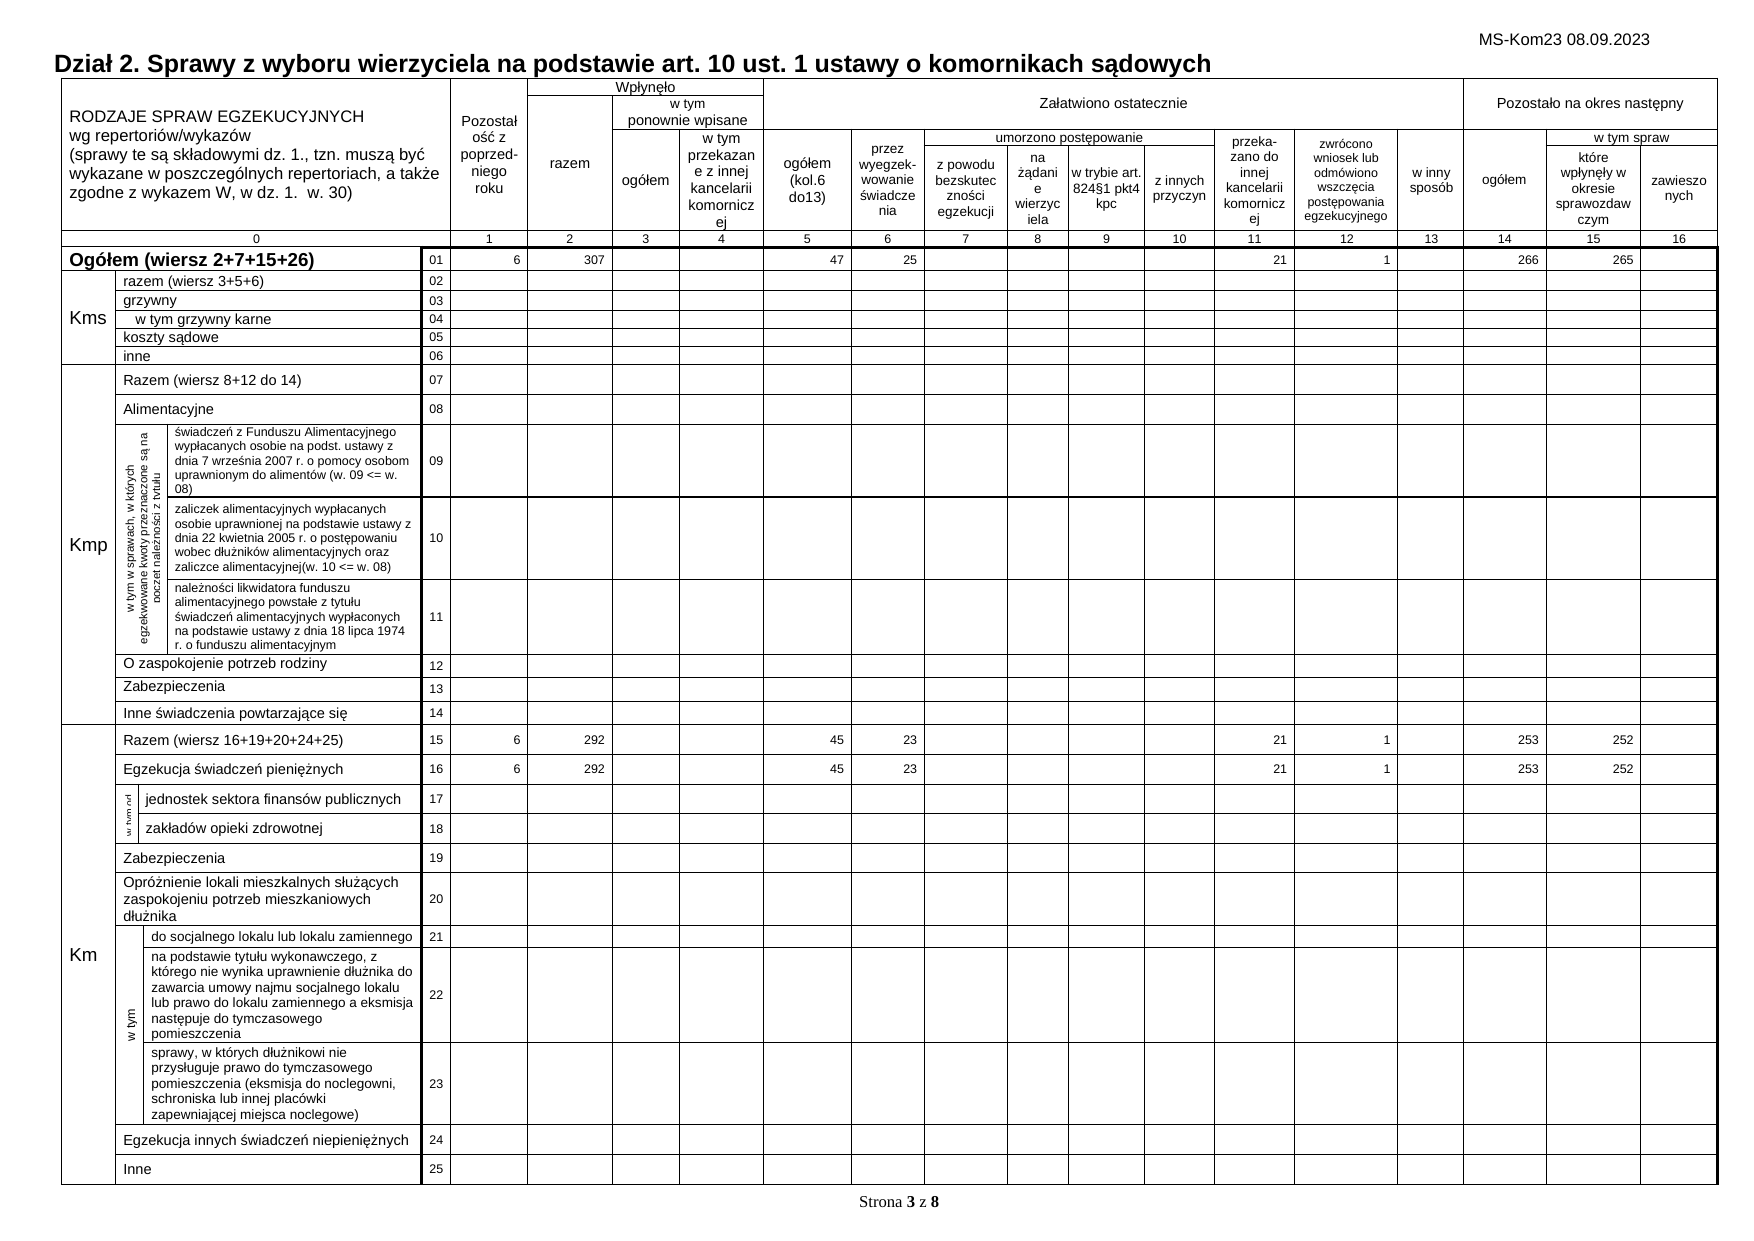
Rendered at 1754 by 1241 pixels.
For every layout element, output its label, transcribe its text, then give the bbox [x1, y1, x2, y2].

table_cell 47 [764, 249, 851, 270]
table_cell [925, 725, 1007, 754]
table_cell [1295, 347, 1397, 364]
table_cell koszty sądowe [116, 329, 420, 346]
table_cell [680, 580, 763, 653]
table_cell [1215, 1155, 1294, 1183]
table_cell [680, 425, 763, 496]
table_cell [1069, 347, 1144, 364]
table_cell 6 [451, 755, 527, 783]
table_cell [1547, 1043, 1640, 1124]
table_cell 6 [451, 725, 527, 754]
table_cell [1398, 873, 1463, 925]
table_cell [680, 755, 763, 783]
table_cell [1547, 580, 1640, 653]
table_header Pozostałość z poprzedniego roku [451, 79, 527, 230]
table_cell 02 [423, 271, 450, 290]
table_cell [1398, 755, 1463, 783]
table_cell [1464, 1155, 1546, 1183]
table_cell [451, 844, 527, 872]
table_cell Razem (wiersz 16+19+20+24+25) [116, 725, 420, 754]
table_cell Km [62, 725, 115, 1183]
table_cell 05 [423, 329, 450, 346]
table_cell [451, 425, 527, 496]
table_cell [764, 873, 851, 925]
table_cell 307 [528, 249, 612, 270]
table_cell 1 [1295, 249, 1397, 270]
table_cell [680, 725, 763, 754]
table_cell [1008, 678, 1068, 701]
table_cell [1641, 926, 1716, 947]
table_cell [1464, 425, 1546, 496]
table_cell [1295, 580, 1397, 653]
table_cell [1008, 1155, 1068, 1183]
table_cell [1295, 425, 1397, 496]
table_cell [1069, 271, 1144, 290]
table_cell zawieszonych [1641, 146, 1717, 230]
table_cell [925, 291, 1007, 310]
table_cell [1295, 271, 1397, 290]
table_cell [925, 844, 1007, 872]
table_cell [613, 271, 679, 290]
table_cell [852, 814, 924, 843]
table_cell [1464, 329, 1546, 346]
table_cell [613, 498, 679, 578]
table_cell 10 [1145, 231, 1214, 246]
table_cell [613, 1155, 679, 1183]
table_cell [1547, 425, 1640, 496]
table_cell [1008, 844, 1068, 872]
table_cell 253 [1464, 755, 1546, 783]
table_cell Zabezpieczenia [116, 844, 420, 872]
table_cell [925, 678, 1007, 701]
table_cell [1547, 873, 1640, 925]
table_cell 21 [1215, 725, 1294, 754]
table_cell [764, 1125, 851, 1154]
table_cell [1547, 814, 1640, 843]
table_cell [680, 1043, 763, 1124]
table_cell [528, 678, 612, 701]
table_cell 09 [423, 425, 450, 496]
table_cell [852, 498, 924, 578]
table_cell [680, 347, 763, 364]
table_cell [1464, 655, 1546, 677]
table_cell [1398, 271, 1463, 290]
table_cell [1547, 395, 1640, 423]
table_cell [451, 873, 527, 925]
table_cell [1215, 365, 1294, 394]
table_cell [1547, 498, 1640, 578]
table_cell [852, 347, 924, 364]
table_cell [764, 702, 851, 724]
table_cell [613, 580, 679, 653]
table_cell [1215, 948, 1294, 1042]
table_cell [764, 678, 851, 701]
table_cell 4 [680, 231, 763, 246]
table_cell zaliczek alimentacyjnych wypłacanych osobie uprawnionej na podstawie ustawy z dnia 22 kwietnia 2005 r. o postępowaniu wobec dłużników alimentacyjnych oraz zaliczce alimentacyjnej(w. 10 <= w. 08) [168, 498, 420, 578]
table_cell [1641, 271, 1716, 290]
table_cell [925, 311, 1007, 327]
table_cell [451, 1155, 527, 1183]
table_cell [451, 395, 527, 423]
table_cell [1008, 814, 1068, 843]
table_cell [680, 365, 763, 394]
table_cell [1215, 702, 1294, 724]
table_cell [852, 702, 924, 724]
table_cell [1069, 580, 1144, 653]
table_cell [680, 311, 763, 327]
table_cell 25 [423, 1155, 450, 1183]
table_cell [1641, 948, 1716, 1042]
table_cell [1295, 844, 1397, 872]
table_cell [1398, 291, 1463, 310]
table_cell [1641, 329, 1716, 346]
table_cell 15 [423, 725, 450, 754]
table_cell [528, 814, 612, 843]
table_cell [680, 814, 763, 843]
table_cell [451, 580, 527, 653]
table_cell [1145, 702, 1214, 724]
table_cell [1295, 1155, 1397, 1183]
table_cell z powodu bezskuteczności egzekucji [925, 146, 1007, 230]
table_cell 6 [451, 249, 527, 270]
table_cell [1641, 755, 1716, 783]
table_cell [613, 347, 679, 364]
table_cell Kms [62, 271, 115, 364]
table_cell [852, 580, 924, 653]
table_cell [1145, 271, 1214, 290]
table_cell [925, 948, 1007, 1042]
table_cell [764, 1155, 851, 1183]
table_cell [1641, 395, 1716, 423]
table_cell O zaspokojenie potrzeb rodziny [116, 655, 420, 677]
table_cell [1008, 249, 1068, 270]
table_cell [528, 347, 612, 364]
table_cell [764, 926, 851, 947]
table_cell [764, 271, 851, 290]
table_cell w trybie art. 824§1 pkt4 kpc [1069, 146, 1144, 230]
table_cell [1145, 655, 1214, 677]
table_cell [1295, 702, 1397, 724]
table_cell [1069, 873, 1144, 925]
table_cell [1008, 873, 1068, 925]
table_cell [1641, 311, 1716, 327]
table_cell [1641, 725, 1716, 754]
table_cell 292 [528, 755, 612, 783]
table_cell umorzono postępowanie [925, 130, 1214, 145]
table_cell [680, 249, 763, 270]
table_cell [1641, 249, 1716, 270]
table_cell [1215, 580, 1294, 653]
table_cell Ogółem (wiersz 2+7+15+26) [62, 247, 420, 270]
table_cell 17 [423, 785, 450, 813]
table_cell w tym grzywny karne [116, 311, 420, 327]
table_cell [528, 655, 612, 677]
table_cell 265 [1547, 249, 1640, 270]
table_cell [1145, 926, 1214, 947]
table_cell [1145, 395, 1214, 423]
table_cell [613, 814, 679, 843]
table_cell [1547, 678, 1640, 701]
table_cell [1641, 347, 1716, 364]
table_cell [925, 347, 1007, 364]
table_cell w inny sposób [1398, 130, 1463, 230]
table_cell [613, 395, 679, 423]
table_cell 23 [423, 1043, 450, 1124]
table_cell [1464, 678, 1546, 701]
table_cell w tym spraw [1547, 130, 1717, 145]
table_cell [1641, 814, 1716, 843]
table_cell [1145, 785, 1214, 813]
table_cell [613, 678, 679, 701]
table_cell [1641, 1155, 1716, 1183]
table_cell [1464, 873, 1546, 925]
table_cell [925, 271, 1007, 290]
table_cell [1547, 291, 1640, 310]
table_cell 2 [528, 231, 612, 246]
table_cell 45 [764, 755, 851, 783]
table_cell 3 [613, 231, 679, 246]
table_cell [1145, 844, 1214, 872]
table_cell [1145, 425, 1214, 496]
table_cell w tym w sprawach, w których egzekwowane kwoty przeznaczone są na poczet należności z tytułu [116, 425, 167, 653]
table_cell 21 [1215, 249, 1294, 270]
table_cell Razem (wiersz 8+12 do 14) [116, 365, 420, 394]
table_cell [1215, 844, 1294, 872]
table_cell [1398, 1125, 1463, 1154]
table_cell [1398, 311, 1463, 327]
table_cell [451, 365, 527, 394]
table_cell [1069, 1155, 1144, 1183]
table_cell [1145, 311, 1214, 327]
table_cell [925, 873, 1007, 925]
subtitle Dział 2. Sprawy z wyboru wierzyciela na podstawie art. 10 ust. 1 ustawy o komornikach sądowych [54, 49, 1650, 77]
table_cell [1145, 249, 1214, 270]
table_cell [764, 948, 851, 1042]
table_cell [613, 926, 679, 947]
table_cell [1547, 702, 1640, 724]
table_cell [680, 702, 763, 724]
table_cell [1145, 725, 1214, 754]
table_cell [1008, 580, 1068, 653]
table_header Załatwiono ostatecznie [764, 79, 1463, 128]
table_cell [1398, 702, 1463, 724]
table_cell [1069, 395, 1144, 423]
table_cell [1069, 1043, 1144, 1124]
table_cell [1464, 1043, 1546, 1124]
table_cell [1641, 1125, 1716, 1154]
table_cell Egzekucja innych świadczeń niepieniężnych [116, 1125, 420, 1154]
table_cell [1008, 271, 1068, 290]
table_cell [1547, 1155, 1640, 1183]
table_cell [1008, 948, 1068, 1042]
table_cell [1215, 678, 1294, 701]
table_cell [1641, 1043, 1716, 1124]
table_cell [1398, 1043, 1463, 1124]
table_cell [1145, 498, 1214, 578]
table_cell [1215, 873, 1294, 925]
table_cell [1295, 329, 1397, 346]
table_cell [680, 873, 763, 925]
table_cell [1641, 873, 1716, 925]
table_cell [451, 498, 527, 578]
table_cell 7 [925, 231, 1007, 246]
table_cell [925, 1043, 1007, 1124]
table_cell [925, 395, 1007, 423]
table_cell [680, 926, 763, 947]
table_cell [1069, 311, 1144, 327]
table_cell [925, 814, 1007, 843]
table_cell [852, 1043, 924, 1124]
table_cell [451, 814, 527, 843]
table_cell [764, 291, 851, 310]
table_cell 23 [852, 725, 924, 754]
table_cell [451, 271, 527, 290]
table_cell [1145, 365, 1214, 394]
table_cell [925, 655, 1007, 677]
table_cell [1295, 395, 1397, 423]
table_cell [680, 948, 763, 1042]
table_cell [1641, 365, 1716, 394]
table_cell 253 [1464, 725, 1546, 754]
table_cell [451, 329, 527, 346]
table_cell [1464, 395, 1546, 423]
table_cell [852, 655, 924, 677]
table_cell [764, 1043, 851, 1124]
table_cell [1641, 580, 1716, 653]
table_cell [1008, 365, 1068, 394]
table_cell [1295, 814, 1397, 843]
table_cell 1 [1295, 755, 1397, 783]
table_cell [1215, 347, 1294, 364]
table_cell [1547, 785, 1640, 813]
table_cell [925, 926, 1007, 947]
table_cell [528, 926, 612, 947]
table_cell [613, 725, 679, 754]
table_cell 14 [423, 702, 450, 724]
table_cell [1145, 678, 1214, 701]
table_cell [1398, 365, 1463, 394]
table_cell [1641, 498, 1716, 578]
table_cell [451, 311, 527, 327]
table_cell [764, 425, 851, 496]
table_cell [1464, 948, 1546, 1042]
table_cell [1069, 249, 1144, 270]
table_cell [1547, 271, 1640, 290]
table_cell 252 [1547, 725, 1640, 754]
table_cell [1145, 291, 1214, 310]
table_cell [852, 329, 924, 346]
table_cell [613, 291, 679, 310]
table_cell [764, 814, 851, 843]
table_cell [1069, 948, 1144, 1042]
table_cell [764, 347, 851, 364]
table_cell [451, 785, 527, 813]
table_cell 292 [528, 725, 612, 754]
table_cell [1215, 498, 1294, 578]
table_cell 25 [852, 249, 924, 270]
table_cell [852, 948, 924, 1042]
table_cell [925, 249, 1007, 270]
table_cell należności likwidatora funduszu alimentacyjnego powstałe z tytułu świadczeń alimentacyjnych wypłaconych na podstawie ustawy z dnia 18 lipca 1974 r. o funduszu alimentacyjnym [168, 580, 420, 653]
table_cell [451, 1043, 527, 1124]
table_cell [1295, 1125, 1397, 1154]
table_cell [1464, 365, 1546, 394]
table_cell [1145, 948, 1214, 1042]
table_cell 22 [423, 948, 450, 1042]
table_cell 13 [1398, 231, 1463, 246]
table_cell [1295, 948, 1397, 1042]
table_cell [1295, 785, 1397, 813]
table_cell świadczeń z Funduszu Alimentacyjnego wypłacanych osobie na podst. ustawy z dnia 7 września 2007 r. o pomocy osobom uprawnionym do alimentów (w. 09 <= w. 08) [168, 425, 420, 496]
table_cell [1398, 347, 1463, 364]
table_cell 16 [423, 755, 450, 783]
table_cell [764, 498, 851, 578]
table_cell [1008, 1043, 1068, 1124]
table_cell [1215, 655, 1294, 677]
table_cell [1547, 347, 1640, 364]
table_cell [1398, 1155, 1463, 1183]
table_cell ogółem [1464, 130, 1546, 230]
table_cell [1641, 425, 1716, 496]
table_cell [1464, 926, 1546, 947]
table_cell [1069, 1125, 1144, 1154]
table_cell zwrócono wniosek lub odmówiono wszczęcia postępowania egzekucyjnego [1295, 130, 1397, 230]
table_cell [1069, 655, 1144, 677]
table_cell [613, 948, 679, 1042]
table_cell [528, 1125, 612, 1154]
table_cell [1398, 580, 1463, 653]
table_cell [852, 291, 924, 310]
table_cell [1069, 329, 1144, 346]
table_cell 14 [1464, 231, 1546, 246]
table_cell [1547, 1125, 1640, 1154]
table_cell [613, 755, 679, 783]
table_cell [1641, 785, 1716, 813]
table_cell [451, 926, 527, 947]
table_cell Kmp [62, 365, 115, 724]
table_cell [1398, 329, 1463, 346]
table_cell [613, 311, 679, 327]
table_cell 10 [423, 498, 450, 578]
table_cell [925, 1155, 1007, 1183]
table_cell [1464, 844, 1546, 872]
table_cell 11 [423, 580, 450, 653]
table_cell [1008, 655, 1068, 677]
table_cell [852, 1125, 924, 1154]
table_cell [528, 1155, 612, 1183]
table_cell 03 [423, 291, 450, 310]
table_cell [1215, 926, 1294, 947]
table_header Pozostało na okres następny [1464, 79, 1717, 128]
table_cell sprawy, w których dłużnikowi nie przysługuje prawo do tymczasowego pomieszczenia (eksmisja do noclegowni, schroniska lub innej placówki zapewniającej miejsca noclegowe) [144, 1043, 420, 1124]
table_cell [1069, 926, 1144, 947]
table_cell [852, 271, 924, 290]
table_cell [1295, 1043, 1397, 1124]
table_cell [680, 678, 763, 701]
table_cell [1069, 678, 1144, 701]
table_cell [1008, 291, 1068, 310]
table_cell [1547, 948, 1640, 1042]
table_cell [764, 655, 851, 677]
table_cell [1145, 755, 1214, 783]
table_cell [528, 498, 612, 578]
table_cell na podstawie tytułu wykonawczego, z którego nie wynika uprawnienie dłużnika do zawarcia umowy najmu socjalnego lokalu lub prawo do lokalu zamiennego a eksmisja następuje do tymczasowego pomieszczenia [144, 948, 420, 1042]
table_cell [613, 844, 679, 872]
table_cell [680, 271, 763, 290]
table_cell [1547, 655, 1640, 677]
table_cell [1547, 926, 1640, 947]
table_cell [1215, 1125, 1294, 1154]
table_cell [1641, 291, 1716, 310]
table_cell w tym przekazane z innej kancelarii komorniczej [680, 130, 763, 230]
table_cell [1008, 1125, 1068, 1154]
table_cell z innych przyczyn [1145, 146, 1214, 230]
table_cell [1145, 873, 1214, 925]
table_cell [451, 291, 527, 310]
table_cell [1145, 347, 1214, 364]
table_cell [1398, 948, 1463, 1042]
table_cell 08 [423, 395, 450, 423]
table_cell [1069, 425, 1144, 496]
table_cell [1008, 329, 1068, 346]
table_cell [1145, 329, 1214, 346]
table_cell 07 [423, 365, 450, 394]
table_cell [852, 365, 924, 394]
table_cell [764, 844, 851, 872]
table_cell [1464, 271, 1546, 290]
table_cell ogółem (kol.6 do13) [764, 130, 851, 230]
table_cell [528, 271, 612, 290]
table_cell [613, 249, 679, 270]
table_cell [925, 425, 1007, 496]
table_cell [1008, 755, 1068, 783]
table_cell [680, 655, 763, 677]
table_cell [1464, 291, 1546, 310]
table_cell [680, 1125, 763, 1154]
table_cell 1 [1295, 725, 1397, 754]
table_cell [1641, 844, 1716, 872]
table_cell [451, 347, 527, 364]
table_cell [764, 311, 851, 327]
table_cell [1215, 271, 1294, 290]
table_cell 6 [852, 231, 924, 246]
table_cell [1069, 702, 1144, 724]
table_cell inne [116, 347, 420, 364]
table_cell [1641, 678, 1716, 701]
table_cell 8 [1008, 231, 1068, 246]
table_cell 24 [423, 1125, 450, 1154]
table_cell [1215, 785, 1294, 813]
table_cell 266 [1464, 249, 1546, 270]
table_cell 12 [1295, 231, 1397, 246]
table_cell przekazano do innej kancelarii komorniczej [1215, 130, 1294, 230]
table_cell w tym [116, 926, 143, 1124]
table_cell [1464, 347, 1546, 364]
table_cell [852, 678, 924, 701]
table_cell [528, 844, 612, 872]
table_cell w tym ponownie wpisane [613, 96, 763, 128]
table_cell Inne świadczenia powtarzające się [116, 702, 420, 724]
table_cell [1547, 365, 1640, 394]
table_cell [1464, 1125, 1546, 1154]
table_cell [1398, 926, 1463, 947]
table_header Wpłynęło [528, 79, 763, 95]
table_cell 21 [1215, 755, 1294, 783]
table_cell [764, 395, 851, 423]
table_cell [680, 785, 763, 813]
table_cell [528, 365, 612, 394]
table_cell zakładów opieki zdrowotnej [139, 814, 420, 843]
table_cell [1398, 498, 1463, 578]
table_cell [764, 329, 851, 346]
table_cell 04 [423, 311, 450, 327]
table_cell [1295, 291, 1397, 310]
table_cell [764, 365, 851, 394]
table_cell [852, 1155, 924, 1183]
table_cell [528, 395, 612, 423]
table_cell [1215, 814, 1294, 843]
table_cell 18 [423, 814, 450, 843]
table_cell [1145, 580, 1214, 653]
table_cell [1398, 725, 1463, 754]
table_cell Egzekucja świadczeń pieniężnych [116, 755, 420, 783]
table_cell [1295, 873, 1397, 925]
table_cell [925, 329, 1007, 346]
table_cell [451, 1125, 527, 1154]
table_cell 19 [423, 844, 450, 872]
table_cell [680, 291, 763, 310]
table_cell 5 [764, 231, 851, 246]
table_cell [1215, 425, 1294, 496]
table_cell [1008, 725, 1068, 754]
table_cell [451, 702, 527, 724]
table_cell [764, 785, 851, 813]
table_cell [1547, 844, 1640, 872]
table_cell [1145, 1155, 1214, 1183]
table_cell [1145, 1043, 1214, 1124]
table_cell [925, 1125, 1007, 1154]
table_cell [613, 329, 679, 346]
table_cell [925, 785, 1007, 813]
table_cell [1295, 678, 1397, 701]
table_cell [451, 948, 527, 1042]
table_cell [852, 395, 924, 423]
table_cell [1069, 291, 1144, 310]
table_cell [925, 365, 1007, 394]
table_cell [528, 702, 612, 724]
table_cell [613, 1043, 679, 1124]
table_cell [1215, 291, 1294, 310]
table_cell Zabezpieczenia [116, 678, 420, 701]
table_cell [1295, 311, 1397, 327]
table_cell Opróżnienie lokali mieszkalnych służących zaspokojeniu potrzeb mieszkaniowych dłużnika [116, 873, 420, 925]
table_cell [925, 702, 1007, 724]
table_cell Inne [116, 1155, 420, 1183]
table_cell ogółem [613, 130, 679, 230]
table_cell [613, 702, 679, 724]
table_cell 20 [423, 873, 450, 925]
table_cell [1069, 785, 1144, 813]
table_cell [1008, 702, 1068, 724]
table_cell [1145, 814, 1214, 843]
table_cell [1398, 655, 1463, 677]
table_cell [1641, 655, 1716, 677]
table_cell [1069, 814, 1144, 843]
table_cell jednostek sektora finansów publicznych [139, 785, 420, 813]
table_cell [1008, 347, 1068, 364]
table_cell [1464, 580, 1546, 653]
table_cell [613, 655, 679, 677]
table_header RODZAJE SPRAW EGZEKUCYJNYCH wg repertoriów/wykazów (sprawy te są składowymi dz. 1., tzn. muszą być wykazane w poszczególnych repertoriach, a także zgodne z wykazem W, w dz. 1. w. 30) [62, 79, 450, 230]
table_cell [764, 580, 851, 653]
table_cell [1008, 395, 1068, 423]
table_cell [1464, 702, 1546, 724]
table_cell [528, 291, 612, 310]
table_cell [528, 785, 612, 813]
table_cell które wpłynęły w okresie sprawozdawczym [1547, 146, 1640, 230]
table_cell [528, 948, 612, 1042]
table_cell [1008, 785, 1068, 813]
table_cell [1641, 702, 1716, 724]
table_cell 15 [1547, 231, 1640, 246]
table_cell [1215, 395, 1294, 423]
table_cell Alimentacyjne [116, 395, 420, 423]
table_cell [925, 580, 1007, 653]
table_cell [1295, 926, 1397, 947]
table_cell [1464, 311, 1546, 327]
table_cell [1547, 329, 1640, 346]
table_cell 12 [423, 655, 450, 677]
table_cell [925, 498, 1007, 578]
table_cell [1145, 1125, 1214, 1154]
table_cell [852, 425, 924, 496]
table_cell [1398, 785, 1463, 813]
table_cell [1398, 678, 1463, 701]
table_cell [1069, 365, 1144, 394]
table_cell [1069, 725, 1144, 754]
table_cell [1215, 329, 1294, 346]
table_cell [1069, 498, 1144, 578]
table_cell [1398, 844, 1463, 872]
table_cell [528, 580, 612, 653]
table_cell 9 [1069, 231, 1144, 246]
table_cell 16 [1641, 231, 1717, 246]
table_cell na żądanie wierzyciela [1008, 146, 1068, 230]
table_cell [1464, 814, 1546, 843]
table_cell 0 [62, 231, 450, 246]
table_cell [451, 678, 527, 701]
table_cell [528, 311, 612, 327]
table_cell [680, 395, 763, 423]
table_cell 45 [764, 725, 851, 754]
table_cell 252 [1547, 755, 1640, 783]
table_cell [1398, 249, 1463, 270]
table_cell 21 [423, 926, 450, 947]
table_cell [852, 926, 924, 947]
table_cell [852, 873, 924, 925]
table_cell grzywny [116, 291, 420, 310]
table_cell razem (wiersz 3+5+6) [116, 271, 420, 290]
table_cell [680, 329, 763, 346]
table_cell [1464, 785, 1546, 813]
table_cell [1398, 814, 1463, 843]
table_cell 11 [1215, 231, 1294, 246]
table_cell [613, 425, 679, 496]
table_cell [528, 329, 612, 346]
table_cell [1295, 365, 1397, 394]
table_cell razem [528, 96, 612, 230]
table_cell 23 [852, 755, 924, 783]
table_cell [1008, 926, 1068, 947]
table_cell 13 [423, 678, 450, 701]
table_cell [925, 755, 1007, 783]
table_cell [1464, 498, 1546, 578]
table_cell [852, 844, 924, 872]
table_cell w tym od [116, 785, 138, 843]
table_cell 06 [423, 347, 450, 364]
table_cell [852, 785, 924, 813]
table_cell [613, 1125, 679, 1154]
table_cell [680, 1155, 763, 1183]
table_cell [1069, 755, 1144, 783]
table_cell [613, 785, 679, 813]
table_cell [1295, 655, 1397, 677]
table_cell [1008, 311, 1068, 327]
table_cell [451, 655, 527, 677]
table_cell [852, 311, 924, 327]
table_cell [528, 425, 612, 496]
table_cell [1215, 311, 1294, 327]
table_cell 01 [423, 249, 450, 270]
table_cell [1069, 844, 1144, 872]
table_cell do socjalnego lokalu lub lokalu zamiennego [144, 926, 420, 947]
table_cell [680, 498, 763, 578]
table_cell [1215, 1043, 1294, 1124]
table_cell [680, 844, 763, 872]
table_cell [1295, 498, 1397, 578]
table_cell [1008, 425, 1068, 496]
table_cell [1398, 395, 1463, 423]
table_cell 1 [451, 231, 527, 246]
table_cell [1547, 311, 1640, 327]
table_cell [613, 873, 679, 925]
table_cell [1008, 498, 1068, 578]
table_cell przez wyegzekwowanie świadczenia [852, 130, 924, 230]
table_cell [528, 873, 612, 925]
table_cell [1398, 425, 1463, 496]
table_cell [613, 365, 679, 394]
table_cell [528, 1043, 612, 1124]
